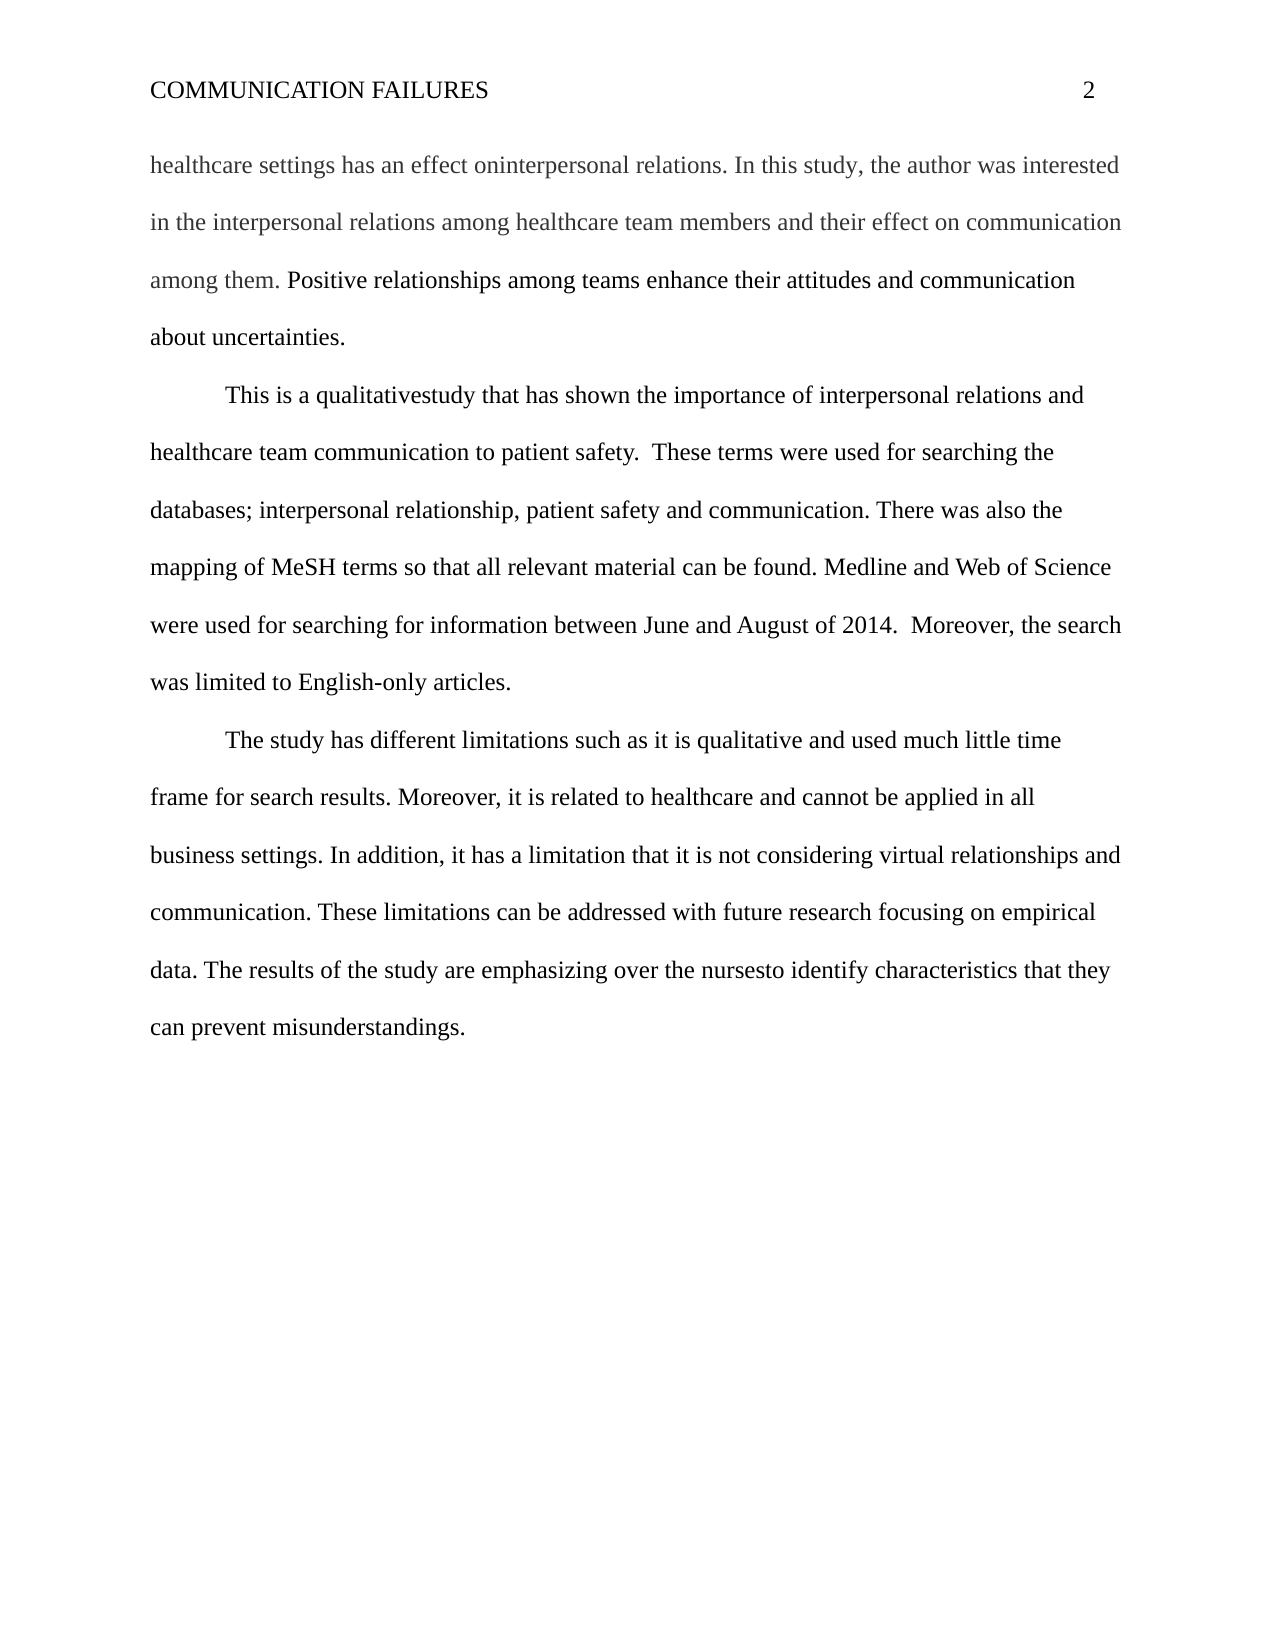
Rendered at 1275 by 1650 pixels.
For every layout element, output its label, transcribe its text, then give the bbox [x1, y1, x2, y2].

text The study has different limitations such as it is qualitative and used much little time frame for search results. Moreover, it is related to healthcare and cannot be applied in all business settings. In addition, it has a limitation that it is not considering virtual relationships and communication. These limitations can be addressed with future research focusing on empirical data. The results of the study are emphasizing over the nursesto identify characteristics that they can prevent misunderstandings. [150, 725, 1125, 1041]
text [150, 150, 1125, 351]
text This is a qualitativestudy that has shown the importance of interpersonal relations and healthcare team communication to patient safety. These terms were used for searching the databases; interpersonal relationship, patient safety and communication. There was also the mapping of MeSH terms so that all relevant material can be found. Medline and Web of Science were used for searching for information between June and August of 2014. Moreover, the search was limited to English-only articles. [150, 380, 1125, 696]
